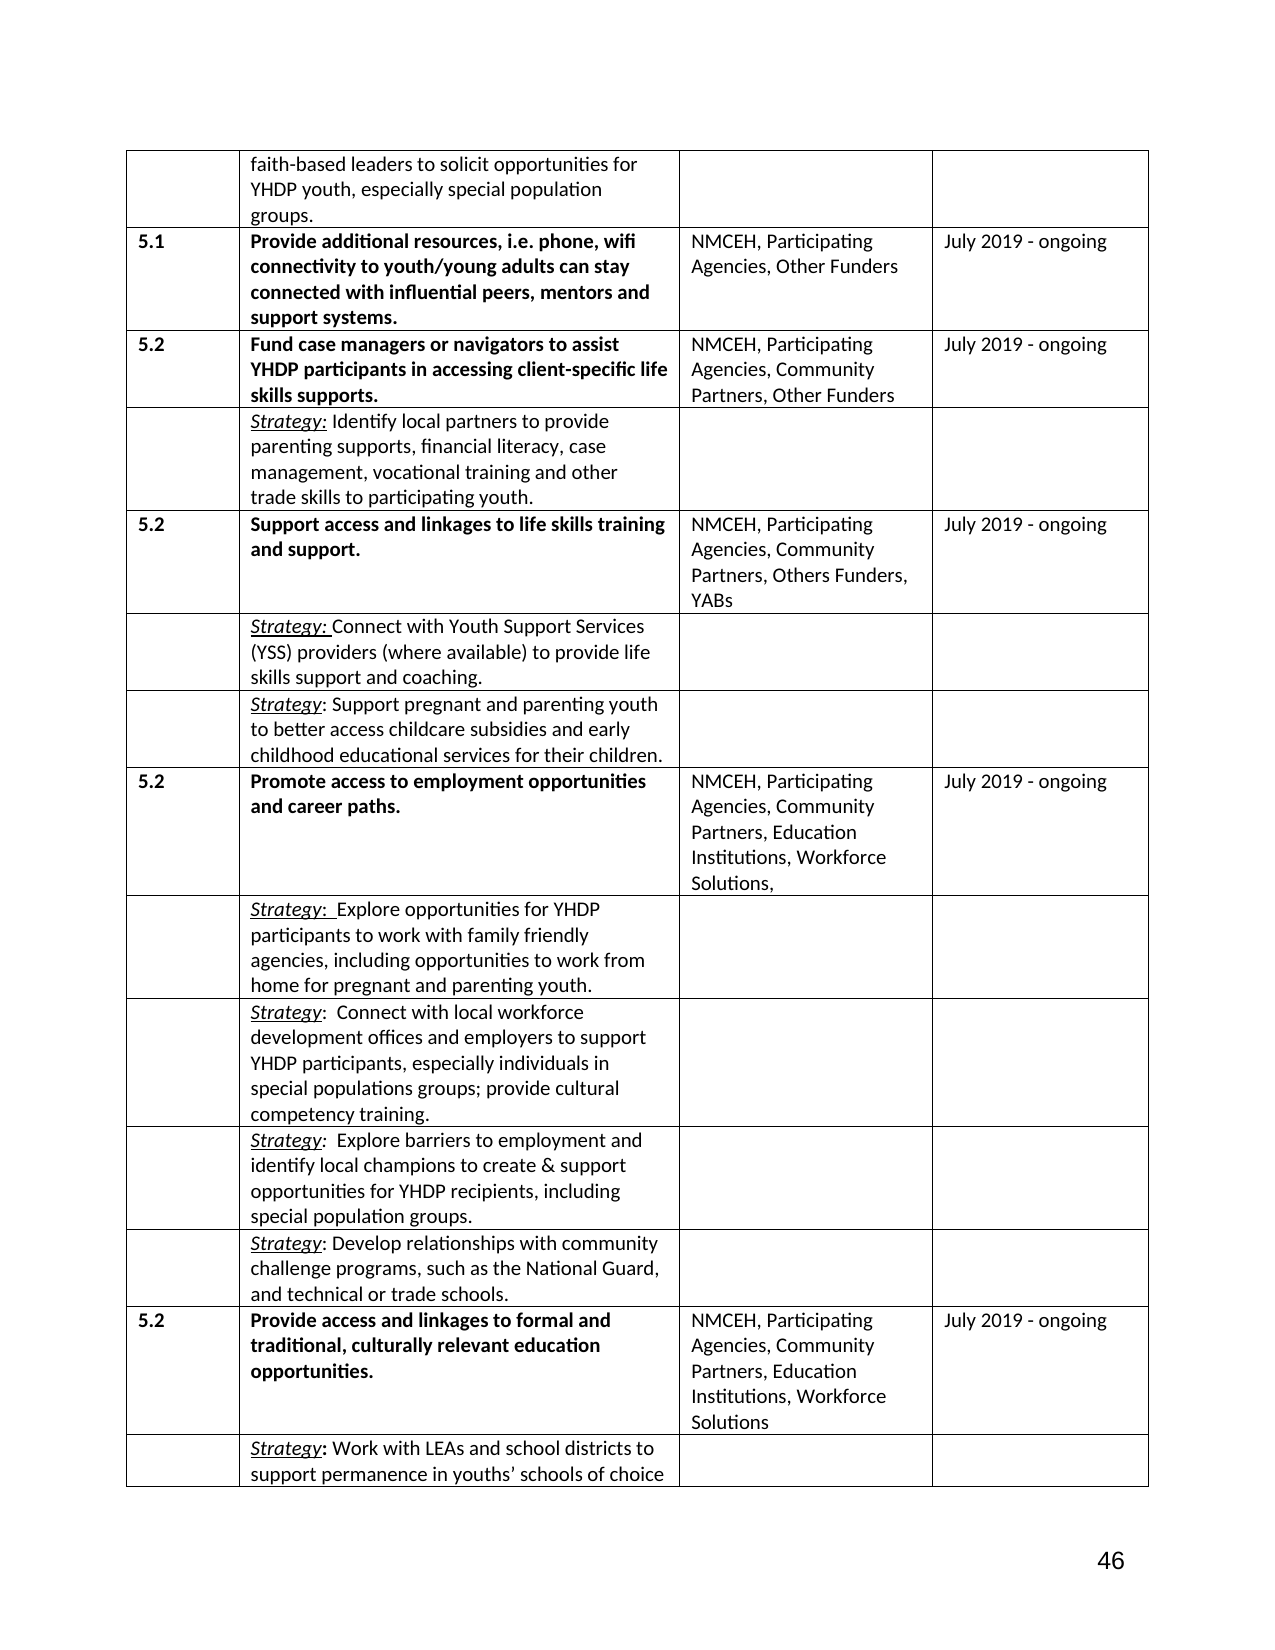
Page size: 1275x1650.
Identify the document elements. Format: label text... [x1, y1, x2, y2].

table_cell [680, 999, 932, 1126]
table_cell July 2019 - ongoing [933, 768, 1148, 895]
table_cell [680, 408, 932, 510]
table_cell [680, 1230, 932, 1306]
table_cell Promote access to employment opportunities and career paths. [240, 768, 679, 895]
table_cell 5.2 [127, 1307, 239, 1434]
table_cell NMCEH, Participating Agencies, Community Partners, Education Institutions, Workforce Solutions [680, 1307, 932, 1434]
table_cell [240, 151, 679, 227]
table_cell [240, 1435, 679, 1486]
table_cell [680, 614, 932, 690]
table_cell [680, 1435, 932, 1486]
table_cell Strategy: Explore opportunities for YHDP participants to work with family friendly agencies, including opportunities to work from home for pregnant and parenting youth. [240, 896, 679, 998]
table_cell [933, 1230, 1148, 1306]
table_cell July 2019 - ongoing [933, 1307, 1148, 1434]
table_cell [680, 691, 932, 767]
table_cell Strategy: Connect with local workforce development offices and employers to support YHDP participants, especially individuals in special populations groups; provide cultural competency training. [240, 999, 679, 1126]
table_cell [933, 691, 1148, 767]
table_cell Strategy: Connect with Youth Support Services (YSS) providers (where available) to provide life skills support and coaching. [240, 614, 679, 690]
table_cell NMCEH, Participating Agencies, Community Partners, Education Institutions, Workforce Solutions, [680, 768, 932, 895]
table_cell [933, 1127, 1148, 1229]
table_cell [933, 408, 1148, 510]
table_cell NMCEH, Participating Agencies, Community Partners, Other Funders [680, 331, 932, 407]
table_cell [680, 896, 932, 998]
table_cell [933, 151, 1148, 227]
table_cell NMCEH, Participating Agencies, Other Funders [680, 228, 932, 330]
table_cell Strategy: Explore barriers to employment and identify local champions to create & support opportunities for YHDP recipients, including special population groups. [240, 1127, 679, 1229]
table_cell July 2019 - ongoing [933, 228, 1148, 330]
table_cell [127, 151, 239, 227]
table_cell [127, 1435, 239, 1486]
table_cell Strategy: Identify local partners to provide parenting supports, financial literacy, case management, vocational training and other trade skills to participating youth. [240, 408, 679, 510]
table_cell [933, 1435, 1148, 1486]
table_cell 5.2 [127, 768, 239, 895]
table_cell [127, 1127, 239, 1229]
table_cell [680, 151, 932, 227]
table_cell NMCEH, Participating Agencies, Community Partners, Others Funders, YABs [680, 511, 932, 613]
table_cell Strategy: Develop relationships with community challenge programs, such as the National Guard, and technical or trade schools. [240, 1230, 679, 1306]
table_cell [127, 408, 239, 510]
table_cell [933, 614, 1148, 690]
table_cell July 2019 - ongoing [933, 511, 1148, 613]
table_cell [127, 691, 239, 767]
table_cell [127, 1230, 239, 1306]
table_cell Strategy: Support pregnant and parenting youth to better access childcare subsidies and early childhood educational services for their children. [240, 691, 679, 767]
table_cell [127, 896, 239, 998]
table_cell [933, 896, 1148, 998]
table_cell 5.1 [127, 228, 239, 330]
table_cell Support access and linkages to life skills training and support. [240, 511, 679, 613]
table_cell July 2019 - ongoing [933, 331, 1148, 407]
table_cell Fund case managers or navigators to assist YHDP participants in accessing client-specific life skills supports. [240, 331, 679, 407]
table_cell 5.2 [127, 511, 239, 613]
table_cell Provide access and linkages to formal and traditional, culturally relevant education opportunities. [240, 1307, 679, 1434]
table_cell [933, 999, 1148, 1126]
table_cell Provide additional resources, i.e. phone, wifi connectivity to youth/young adults can stay connected with influential peers, mentors and support systems. [240, 228, 679, 330]
table_cell [127, 614, 239, 690]
table_cell 5.2 [127, 331, 239, 407]
table_cell [127, 999, 239, 1126]
table_cell [680, 1127, 932, 1229]
